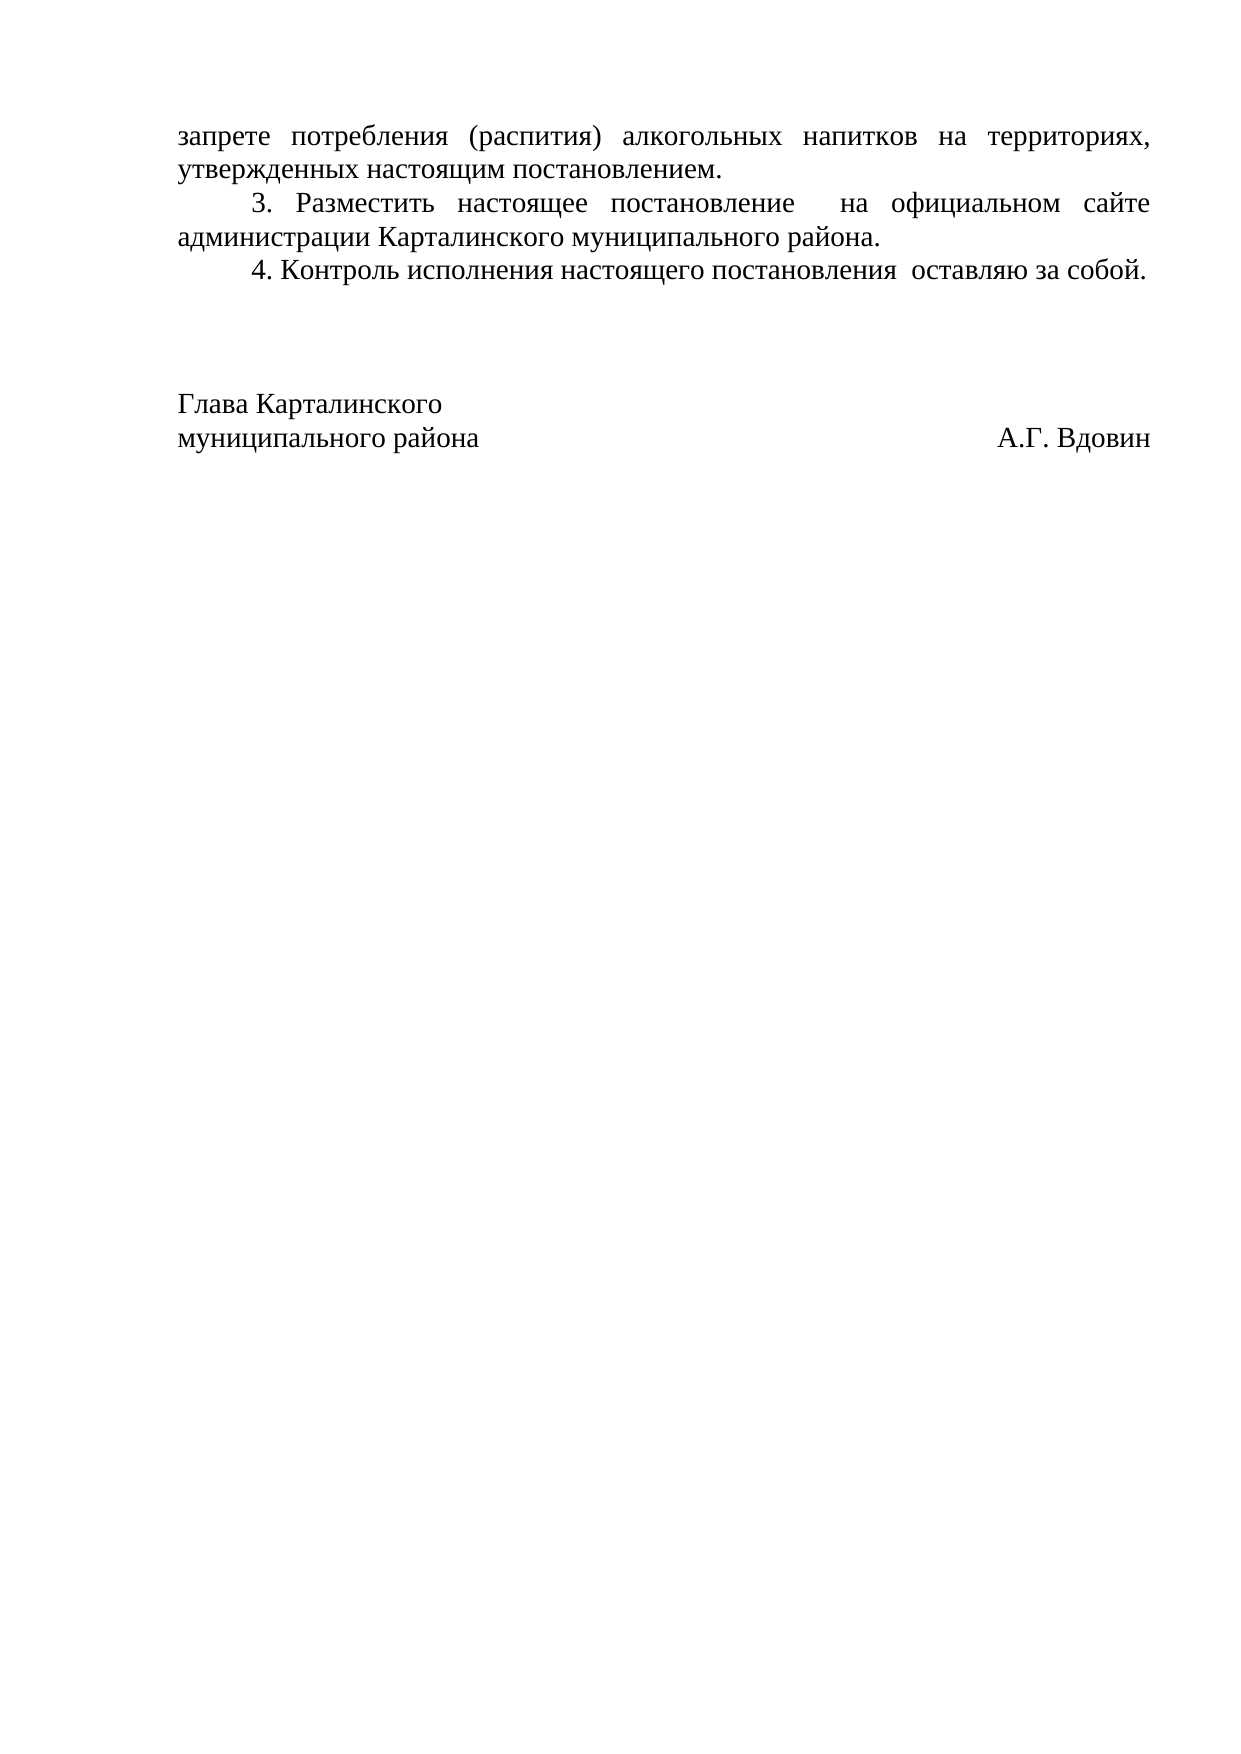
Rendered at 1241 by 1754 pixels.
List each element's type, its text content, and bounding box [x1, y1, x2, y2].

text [177, 118, 1152, 185]
text 4. Контроль исполнения настоящего постановления оставляю за собой. [177, 252, 1152, 286]
text муниципального района А.Г. Вдовин [177, 420, 1152, 453]
text 3. Разместить настоящее постановление на официальном сайте администрации Карталинского муниципального района. [177, 185, 1152, 252]
text Глава Карталинского [177, 386, 1152, 420]
